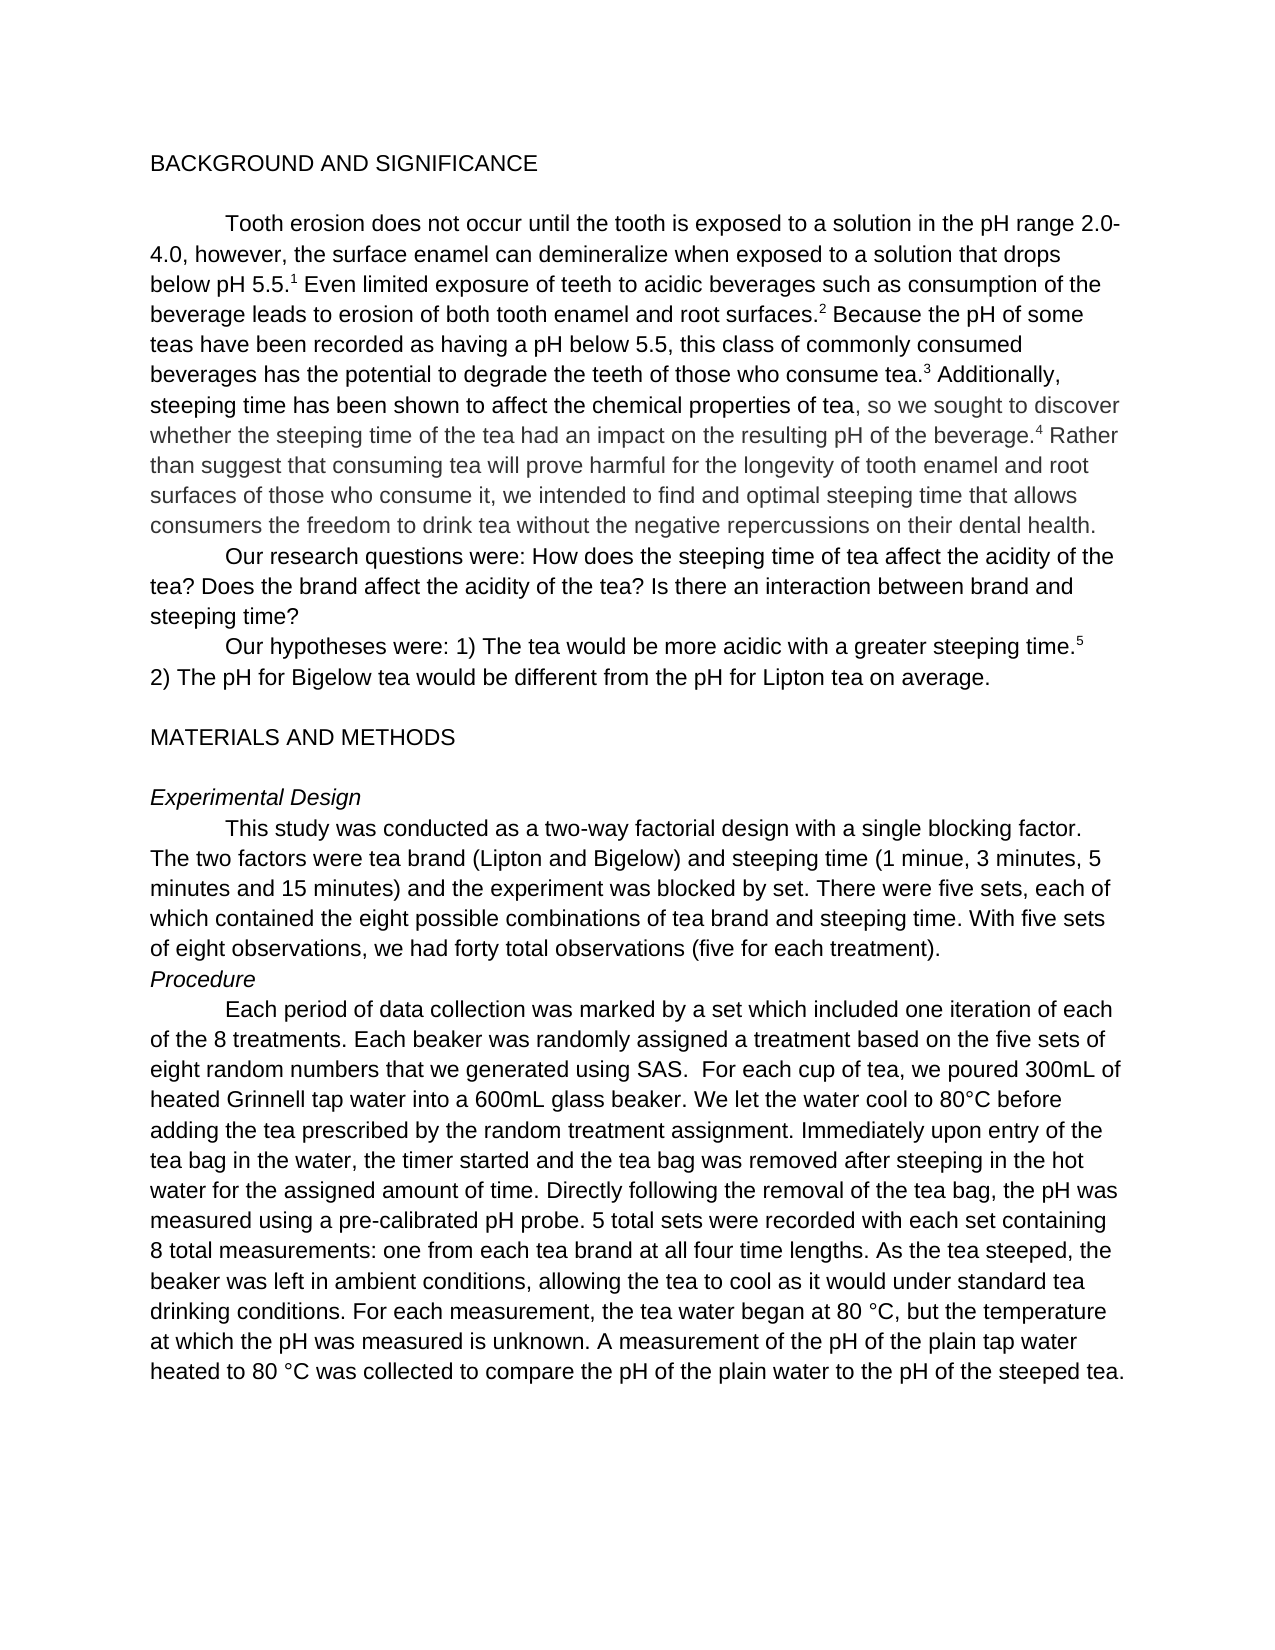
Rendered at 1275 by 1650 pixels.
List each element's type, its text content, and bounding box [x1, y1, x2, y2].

text MATERIALS AND METHODS [150, 724, 1125, 750]
text Experimental Design [150, 784, 1125, 811]
text Procedure [150, 966, 1125, 992]
text Our hypotheses were: 1) The tea would be more acidic with a greater steeping time.5 [150, 633, 1125, 660]
text This study was conducted as a two-way factorial design with a single blocking factor. The two factors were tea brand (Lipton and Bigelow) and steeping time (1 minue, 3 minutes, 5 minutes and 15 minutes) and the experiment was blocked by set. There were five sets, each of which contained the eight possible combinations of tea brand and steeping time. With five sets of eight observations, we had forty total observations (five for each treatment). [150, 814, 1125, 962]
text Each period of data collection was marked by a set which included one iteration of each of the 8 treatments. Each beaker was randomly assigned a treatment based on the five sets of eight random numbers that we generated using SAS. For each cup of tea, we poured 300mL of heated Grinnell tap water into a 600mL glass beaker. We let the water cool to 80°C before adding the tea prescribed by the random treatment assignment. Immediately upon entry of the tea bag in the water, the timer started and the tea bag was removed after steeping in the hot water for the assigned amount of time. Directly following the removal of the tea bag, the pH was measured using a pre-calibrated pH probe. 5 total sets were recorded with each set containing 8 total measurements: one from each tea brand at all four time lengths. As the tea steeped, the beaker was left in ambient conditions, allowing the tea to cool as it would under standard tea drinking conditions. For each measurement, the tea water began at 80 °C, but the temperature at which the pH was measured is unknown. A measurement of the pH of the plain tap water heated to 80 °C was collected to compare the pH of the plain water to the pH of the steeped tea. [150, 996, 1125, 1385]
text BACKGROUND AND SIGNIFICANCE [150, 150, 1125, 176]
text Tooth erosion does not occur until the tooth is exposed to a solution in the pH range 2.0-4.0, however, the surface enamel can demineralize when exposed to a solution that drops below pH 5.5.1 Even limited exposure of teeth to acidic beverages such as consumption of the beverage leads to erosion of both tooth enamel and root surfaces.2 Because the pH of some teas have been recorded as having a pH below 5.5, this class of commonly consumed beverages has the potential to degrade the teeth of those who consume tea.3 Additionally, steeping time has been shown to affect the chemical properties of tea, so we sought to discover whether the steeping time of the tea had an impact on the resulting pH of the beverage.4 Rather than suggest that consuming tea will prove harmful for the longevity of tooth enamel and root surfaces of those who consume it, we intended to find and optimal steeping time that allows consumers the freedom to drink tea without the negative repercussions on their dental health. [150, 210, 1125, 539]
text Our research questions were: How does the steeping time of tea affect the acidity of the tea? Does the brand affect the acidity of the tea? Is there an interaction between brand and steeping time? [150, 543, 1125, 629]
text 2) The pH for Bigelow tea would be different from the pH for Lipton tea on average. [150, 663, 1125, 690]
